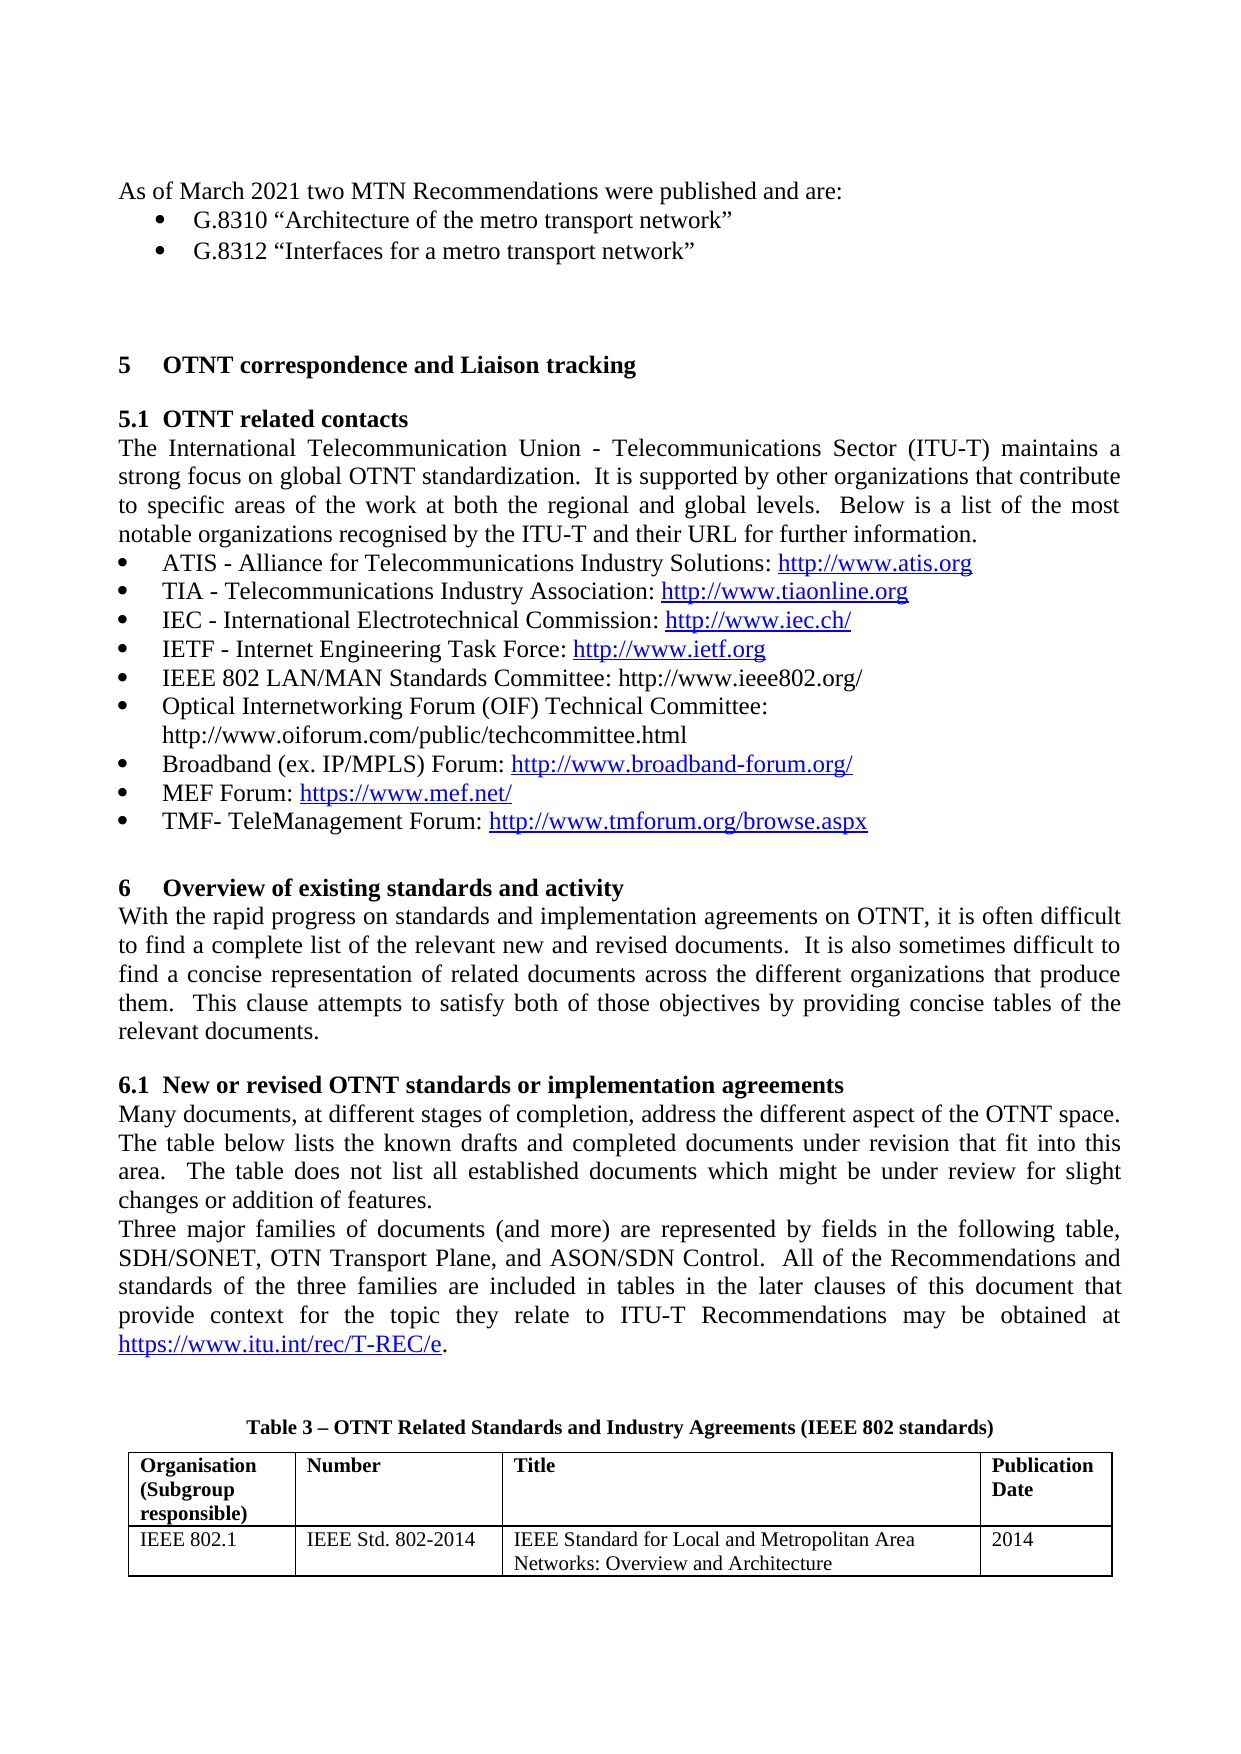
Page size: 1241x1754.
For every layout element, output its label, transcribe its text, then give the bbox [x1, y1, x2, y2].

list TMF- TeleManagement Forum: http://www.tmforum.org/browse.aspx [118, 806, 1122, 835]
subtitle OTNT related contacts [118, 404, 1122, 433]
text With the rapid progress on standards and implementation agreements on OTNT, it is often difficult to find a complete list of the relevant new and revised documents. It is also sometimes difficult to find a concise representation of related documents across the different organizations that produce them. This clause attempts to satisfy both of those objectives by providing concise tables of the relevant documents. [118, 901, 1122, 1045]
subtitle New or revised OTNT standards or implementation agreements [118, 1070, 1122, 1099]
text Three major families of documents (and more) are represented by fields in the following table, SDH/SONET, OTN Transport Plane, and ASON/SDN Control. All of the Recommendations and standards of the three families are included in tables in the later clauses of this document that provide context for the topic they relate to ITU-T Recommendations may be obtained at https://www.itu.int/rec/T-REC/e. [118, 1214, 1122, 1358]
list IEEE 802 LAN/MAN Standards Committee: http://www.ieee802.org/ [118, 663, 1122, 691]
table_cell IEEE 802.1 [129, 1527, 295, 1575]
list IEC - International Electrotechnical Commission: http://www.iec.ch/ [118, 605, 1122, 634]
list Optical Internetworking Forum (OIF) Technical Committee: http://www.oiforum.com/public/techcommittee.html [118, 691, 1122, 749]
text Many documents, at different stages of completion, address the different aspect of the OTNT space. The table below lists the known drafts and completed documents under revision that fit into this area. The table does not list all established documents which might be under review for slight changes or addition of features. [118, 1099, 1122, 1214]
table_cell 2014 [981, 1527, 1111, 1575]
table_header Title [503, 1453, 980, 1525]
table_header Publication Date [981, 1453, 1111, 1525]
list G.8310 “Architecture of the metro transport network” [156, 205, 1122, 234]
table_header Number [296, 1453, 502, 1525]
list MEF Forum: https://www.mef.net/ [118, 778, 1122, 806]
list ATIS - Alliance for Telecommunications Industry Solutions: http://www.atis.org [118, 548, 1122, 576]
subtitle OTNT correspondence and Liaison tracking [118, 350, 1122, 379]
table_header Organisation (Subgroup responsible) [129, 1453, 295, 1525]
list G.8312 “Interfaces for a metro transport network” [156, 236, 1122, 265]
text Table 3 – OTNT Related Standards and Industry Agreements (IEEE 802 standards) [118, 1415, 1122, 1439]
table_cell IEEE Standard for Local and Metropolitan Area Networks: Overview and Architecture [503, 1527, 980, 1575]
text The International Telecommunication Union - Telecommunications Sector (ITU-T) maintains a strong focus on global OTNT standardization. It is supported by other organizations that contribute to specific areas of the work at both the regional and global levels. Below is a list of the most notable organizations recognised by the ITU-T and their URL for further information. [118, 433, 1122, 548]
list Broadband (ex. IP/MPLS) Forum: http://www.broadband-forum.org/ [118, 749, 1122, 778]
list TIA - Telecommunications Industry Association: http://www.tiaonline.org [118, 576, 1122, 605]
table_cell IEEE Std. 802-2014 [296, 1527, 502, 1575]
subtitle Overview of existing standards and activity [118, 873, 1122, 901]
text As of March 2021 two MTN Recommendations were published and are: [118, 176, 1122, 205]
list IETF - Internet Engineering Task Force: http://www.ietf.org [118, 634, 1122, 663]
